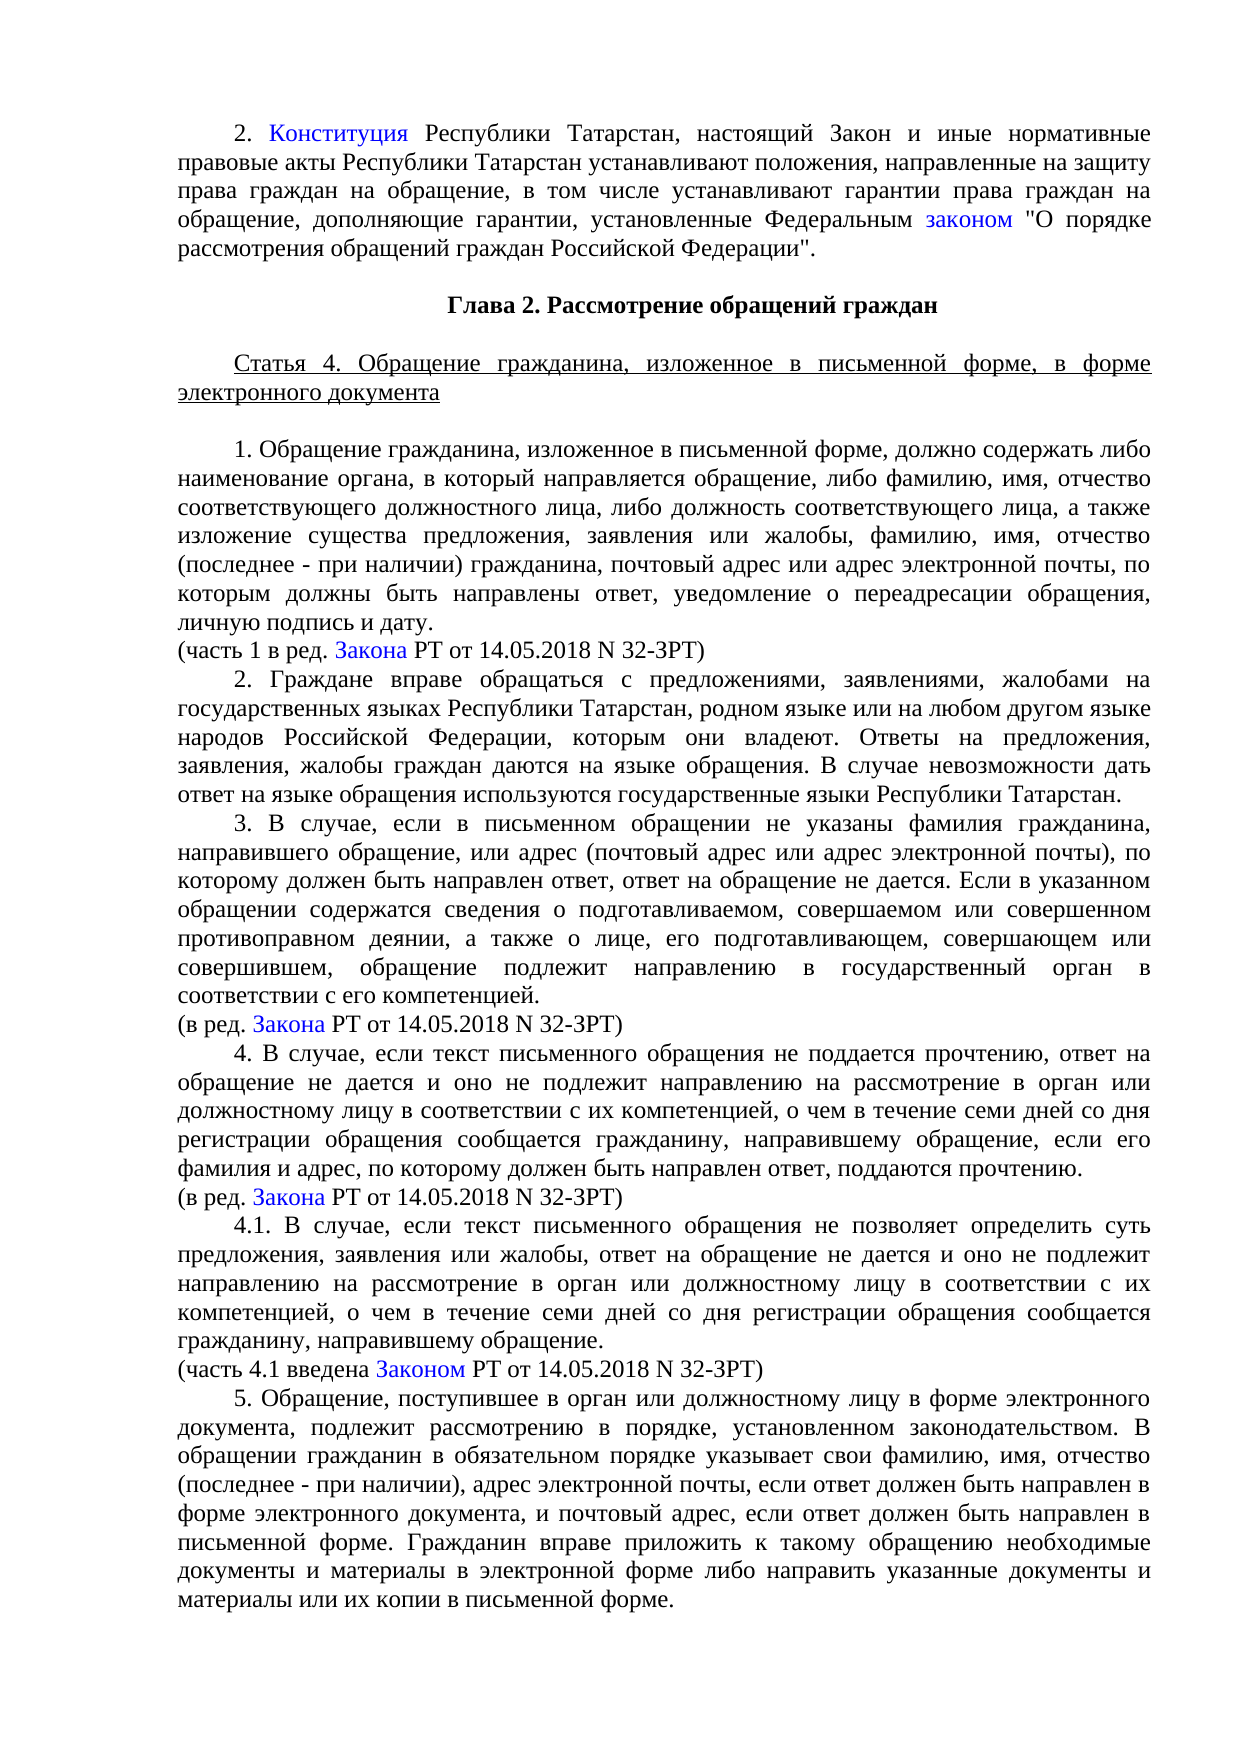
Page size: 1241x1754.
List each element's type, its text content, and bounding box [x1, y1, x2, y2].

text 5. Обращение, поступившее в орган или должностному лицу в форме электронного документа, подлежит рассмотрению в порядке, установленном законодательством. В обращении гражданин в обязательном порядке указывает свои фамилию, имя, отчество (последнее - при наличии), адрес электронной почты, если ответ должен быть направлен в форме электронного документа, и почтовый адрес, если ответ должен быть направлен в письменной форме. Гражданин вправе приложить к такому обращению необходимые документы и материалы в электронной форме либо направить указанные документы и материалы или их копии в письменной форме. [177, 1383, 1152, 1613]
text 4.1. В случае, если текст письменного обращения не позволяет определить суть предложения, заявления или жалобы, ответ на обращение не дается и оно не подлежит направлению на рассмотрение в орган или должностному лицу в соответствии с их компетенцией, о чем в течение семи дней со дня регистрации обращения сообщается гражданину, направившему обращение. [177, 1211, 1152, 1354]
text (часть 1 в ред. Закона РТ от 14.05.2018 N 32-ЗРТ) [177, 636, 1152, 664]
text Статья 4. Обращение гражданина, изложенное в письменной форме, в форме электронного документа [177, 348, 1152, 406]
text 3. В случае, если в письменном обращении не указаны фамилия гражданина, направившего обращение, или адрес (почтовый адрес или адрес электронной почты), по которому должен быть направлен ответ, ответ на обращение не дается. Если в указанном обращении содержатся сведения о подготавливаемом, совершаемом или совершенном противоправном деянии, а также о лице, его подготавливающем, совершающем или совершившем, обращение подлежит направлению в государственный орган в соответствии с его компетенцией. [177, 808, 1152, 1009]
text (в ред. Закона РТ от 14.05.2018 N 32-ЗРТ) [177, 1182, 1152, 1211]
text Глава 2. Рассмотрение обращений граждан [177, 291, 1152, 319]
text 2. Конституция Республики Татарстан, настоящий Закон и иные нормативные правовые акты Республики Татарстан устанавливают положения, направленные на защиту права граждан на обращение, в том числе устанавливают гарантии права граждан на обращение, дополняющие гарантии, установленные Федеральным законом "О порядке рассмотрения обращений граждан Российской Федерации". [177, 118, 1152, 262]
text (часть 4.1 введена Законом РТ от 14.05.2018 N 32-ЗРТ) [177, 1354, 1152, 1383]
text 4. В случае, если текст письменного обращения не поддается прочтению, ответ на обращение не дается и оно не подлежит направлению на рассмотрение в орган или должностному лицу в соответствии с их компетенцией, о чем в течение семи дней со дня регистрации обращения сообщается гражданину, направившему обращение, если его фамилия и адрес, по которому должен быть направлен ответ, поддаются прочтению. [177, 1038, 1152, 1182]
text 1. Обращение гражданина, изложенное в письменной форме, должно содержать либо наименование органа, в который направляется обращение, либо фамилию, имя, отчество соответствующего должностного лица, либо должность соответствующего лица, а также изложение существа предложения, заявления или жалобы, фамилию, имя, отчество (последнее - при наличии) гражданина, почтовый адрес или адрес электронной почты, по которым должны быть направлены ответ, уведомление о переадресации обращения, личную подпись и дату. [177, 434, 1152, 636]
text 2. Граждане вправе обращаться с предложениями, заявлениями, жалобами на государственных языках Республики Татарстан, родном языке или на любом другом языке народов Российской Федерации, которым они владеют. Ответы на предложения, заявления, жалобы граждан даются на языке обращения. В случае невозможности дать ответ на языке обращения используются государственные языки Республики Татарстан. [177, 664, 1152, 808]
text (в ред. Закона РТ от 14.05.2018 N 32-ЗРТ) [177, 1009, 1152, 1038]
